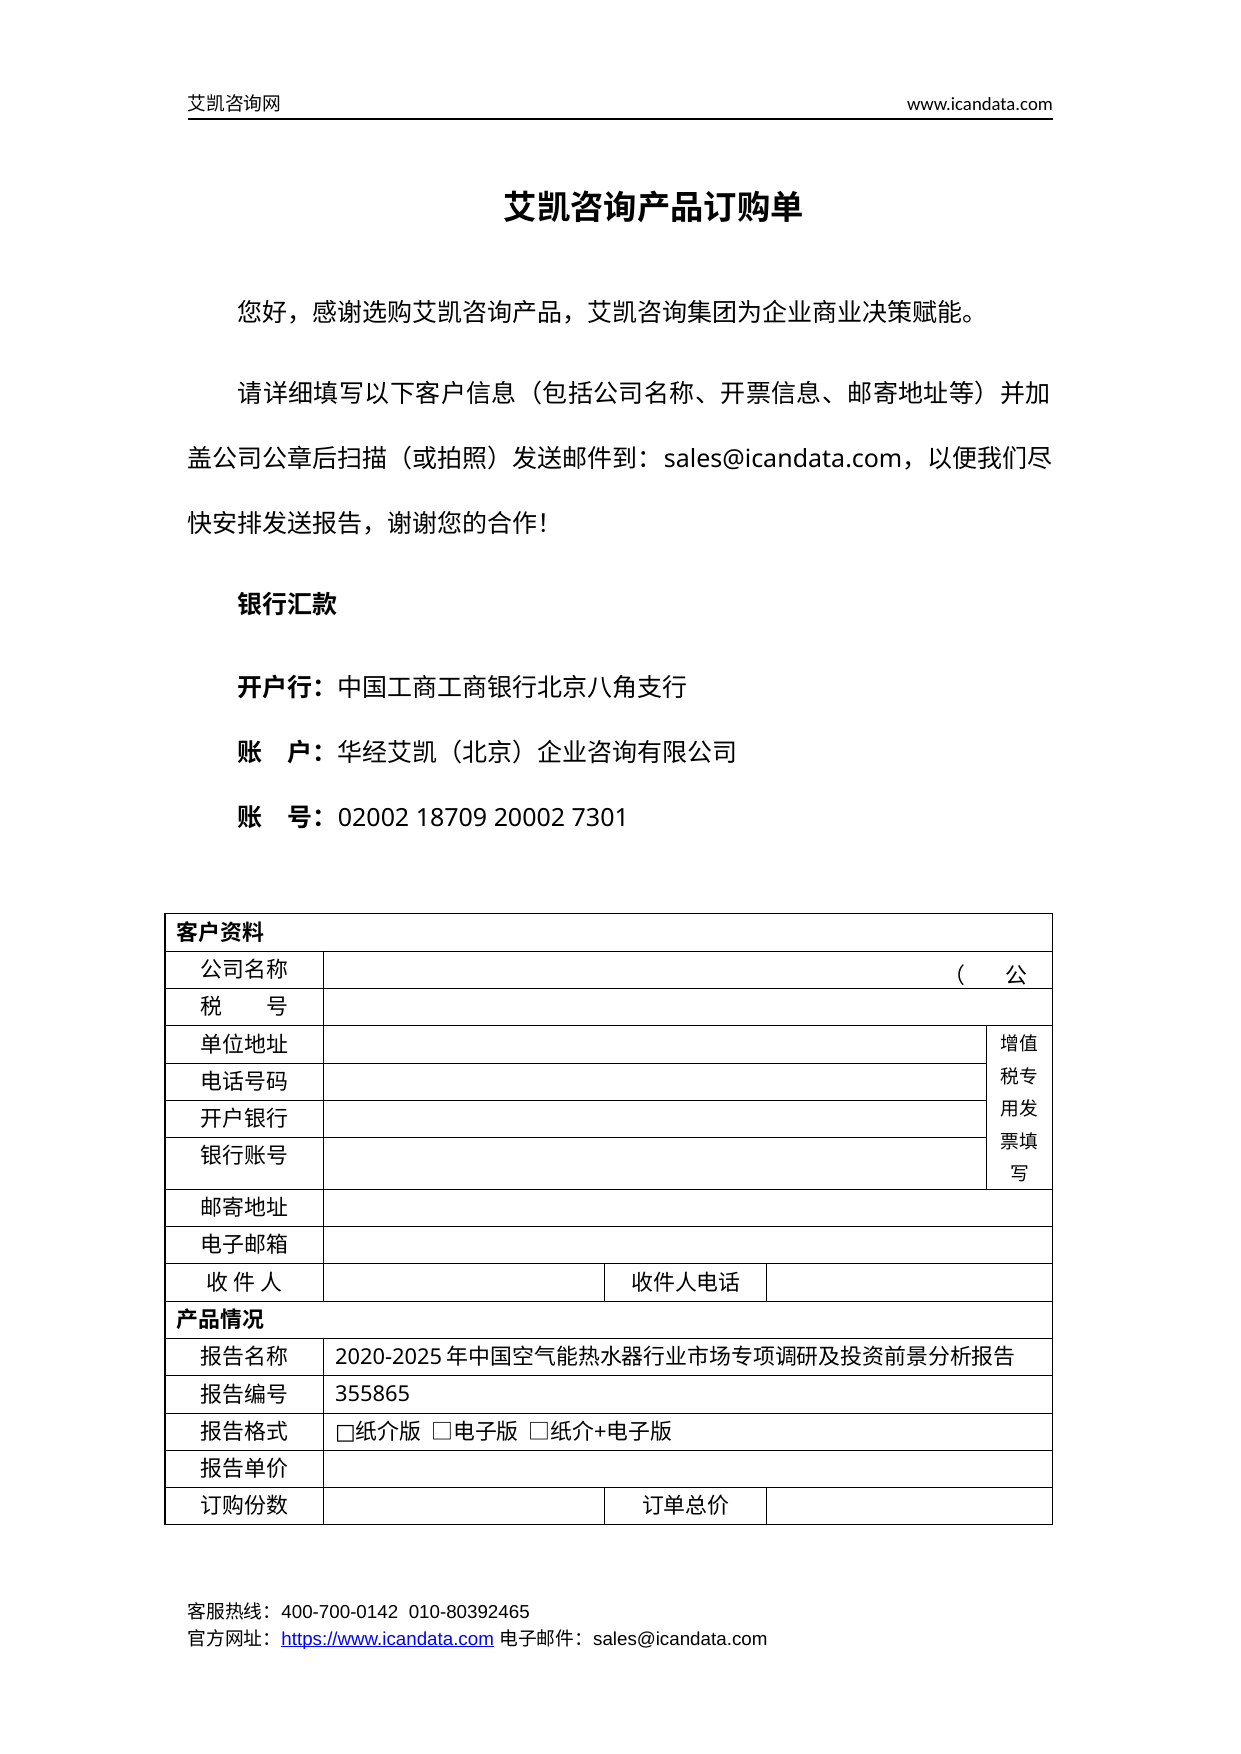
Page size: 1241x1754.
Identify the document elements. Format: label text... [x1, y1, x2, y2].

table_cell 收件人电话 [605, 1264, 766, 1301]
table_cell 增值税专用发票填写 [987, 1026, 1052, 1189]
table_cell 电话号码 [166, 1064, 323, 1100]
table_cell 收 件 人 [166, 1264, 323, 1301]
table_cell [324, 1190, 1052, 1226]
table_cell [767, 1264, 1052, 1301]
text 开户行：中国工商工商银行北京八角支行 [187, 653, 1053, 718]
table_cell 公司名称 [166, 952, 323, 988]
table_cell □纸介版 □电子版 □纸介+电子版 [324, 1414, 1052, 1450]
table_cell [767, 1488, 1052, 1524]
table_cell 报告格式 [166, 1414, 323, 1450]
table_cell 电子邮箱 [166, 1227, 323, 1263]
table_cell [324, 1488, 604, 1524]
table_cell 报告名称 [166, 1339, 323, 1375]
table_cell [324, 952, 1052, 988]
table_cell 报告单价 [166, 1451, 323, 1487]
table_cell 355865 [324, 1376, 1052, 1412]
table_cell 产品情况 [166, 1302, 1052, 1338]
table_cell 税 号 [166, 989, 323, 1025]
table_cell [324, 1064, 986, 1100]
table_cell [324, 1101, 986, 1137]
table_cell 开户银行 [166, 1101, 323, 1137]
text 账 户：华经艾凯（北京）企业咨询有限公司 [187, 718, 1053, 783]
table_cell [324, 1026, 986, 1062]
table_cell 订购份数 [166, 1488, 323, 1524]
table_cell 订单总价 [605, 1488, 766, 1524]
table_cell [324, 1264, 604, 1301]
table_cell [324, 989, 1052, 1025]
table_cell 2020-2025年中国空气能热水器行业市场专项调研及投资前景分析报告 [324, 1339, 1052, 1375]
table_cell 邮寄地址 [166, 1190, 323, 1226]
text 您好，感谢选购艾凯咨询产品，艾凯咨询集团为企业商业决策赋能。 [187, 278, 1053, 343]
text 账 号：02002 18709 20002 7301 [187, 783, 1053, 848]
text 艾凯咨询产品订购单 [187, 172, 1053, 237]
text 银行汇款 [187, 570, 1053, 635]
table_header 客户资料 [166, 914, 1052, 951]
text 请详细填写以下客户信息（包括公司名称、开票信息、邮寄地址等）并加盖公司公章后扫描（或拍照）发送邮件到：sales@icandata.com，以便我们尽快安排发送报告，谢谢您的合作！ [187, 359, 1053, 554]
table_cell [324, 1138, 986, 1189]
table_cell [324, 1227, 1052, 1263]
table_cell 银行账号 [166, 1138, 323, 1189]
table_cell [324, 1451, 1052, 1487]
table_cell 单位地址 [166, 1026, 323, 1062]
table_cell 报告编号 [166, 1376, 323, 1412]
